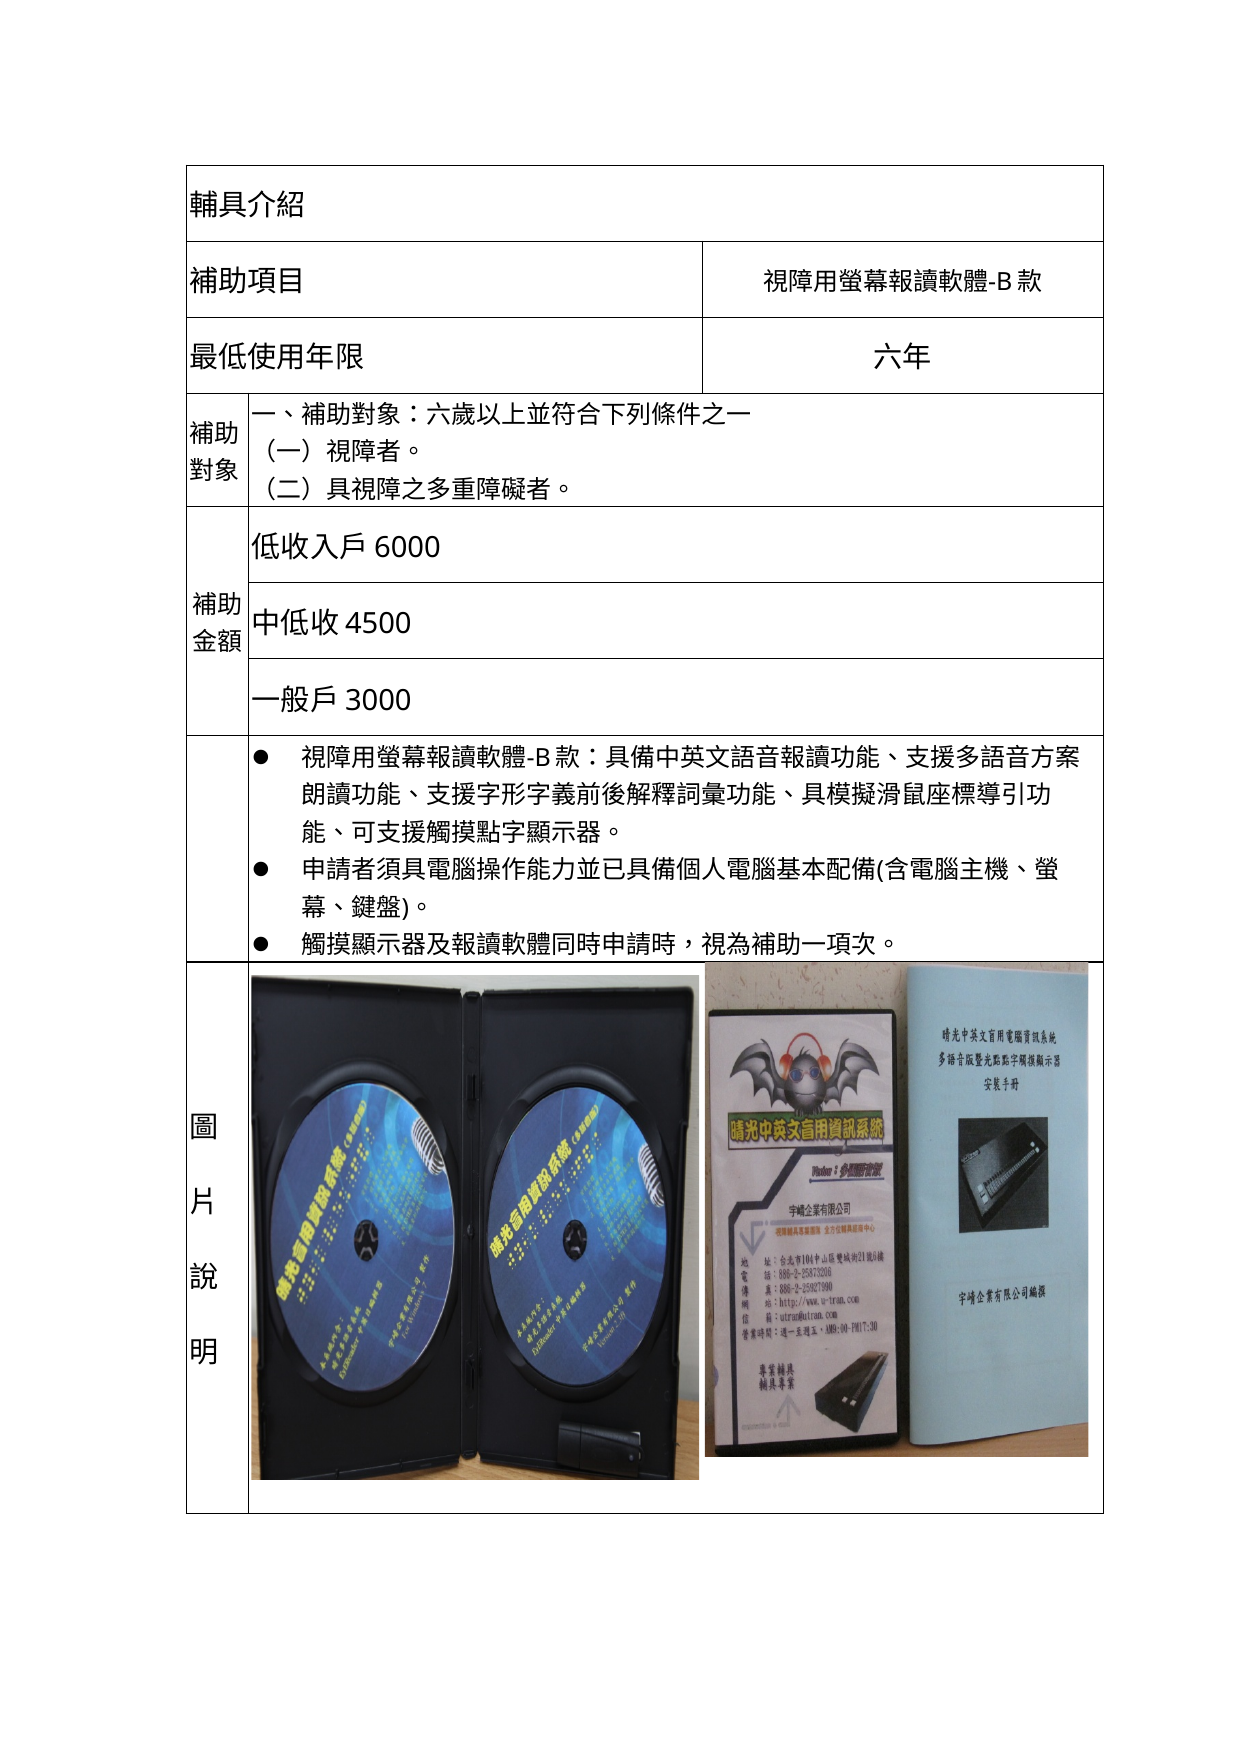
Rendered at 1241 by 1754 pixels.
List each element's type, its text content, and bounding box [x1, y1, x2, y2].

table_cell [702, 963, 1103, 1513]
table_cell 中低收4500 [249, 583, 1103, 658]
table_cell 一般戶3000 [249, 659, 1103, 735]
table_cell 補助金額 [187, 507, 248, 735]
picture [704, 962, 1089, 1457]
table_header 輔具介紹 [187, 166, 1103, 241]
table_cell 補助項目 [187, 242, 702, 317]
table_cell 視障用螢幕報讀軟體-B款：具備中英文語音報讀功能、支援多語音方案朗讀功能、支援字形字義前後解釋詞彙功能、具模擬滑鼠座標導引功能、可支援觸摸點字顯示器。 申請者須具電腦操作能力並已具備個人電腦基本配備(含電腦主機、螢幕、鍵盤)。 觸摸顯示器及報讀軟體同時申請時，視為補助一項次。 [249, 736, 1103, 961]
table_cell 最低使用年限 [187, 318, 702, 393]
table_cell 低收入戶6000 [249, 507, 1103, 582]
table_cell 視障用螢幕報讀軟體-B款 [703, 242, 1103, 317]
table_cell 六年 [703, 318, 1103, 393]
table_cell [249, 963, 702, 1513]
table_cell 一、補助對象：六歲以上並符合下列條件之一 （一）視障者。 （二）具視障之多重障礙者。 [249, 394, 1103, 506]
table_cell 補助對象 [187, 394, 248, 506]
table_cell 圖片說明 [187, 963, 248, 1513]
table_cell [187, 736, 248, 961]
picture [251, 975, 700, 1480]
